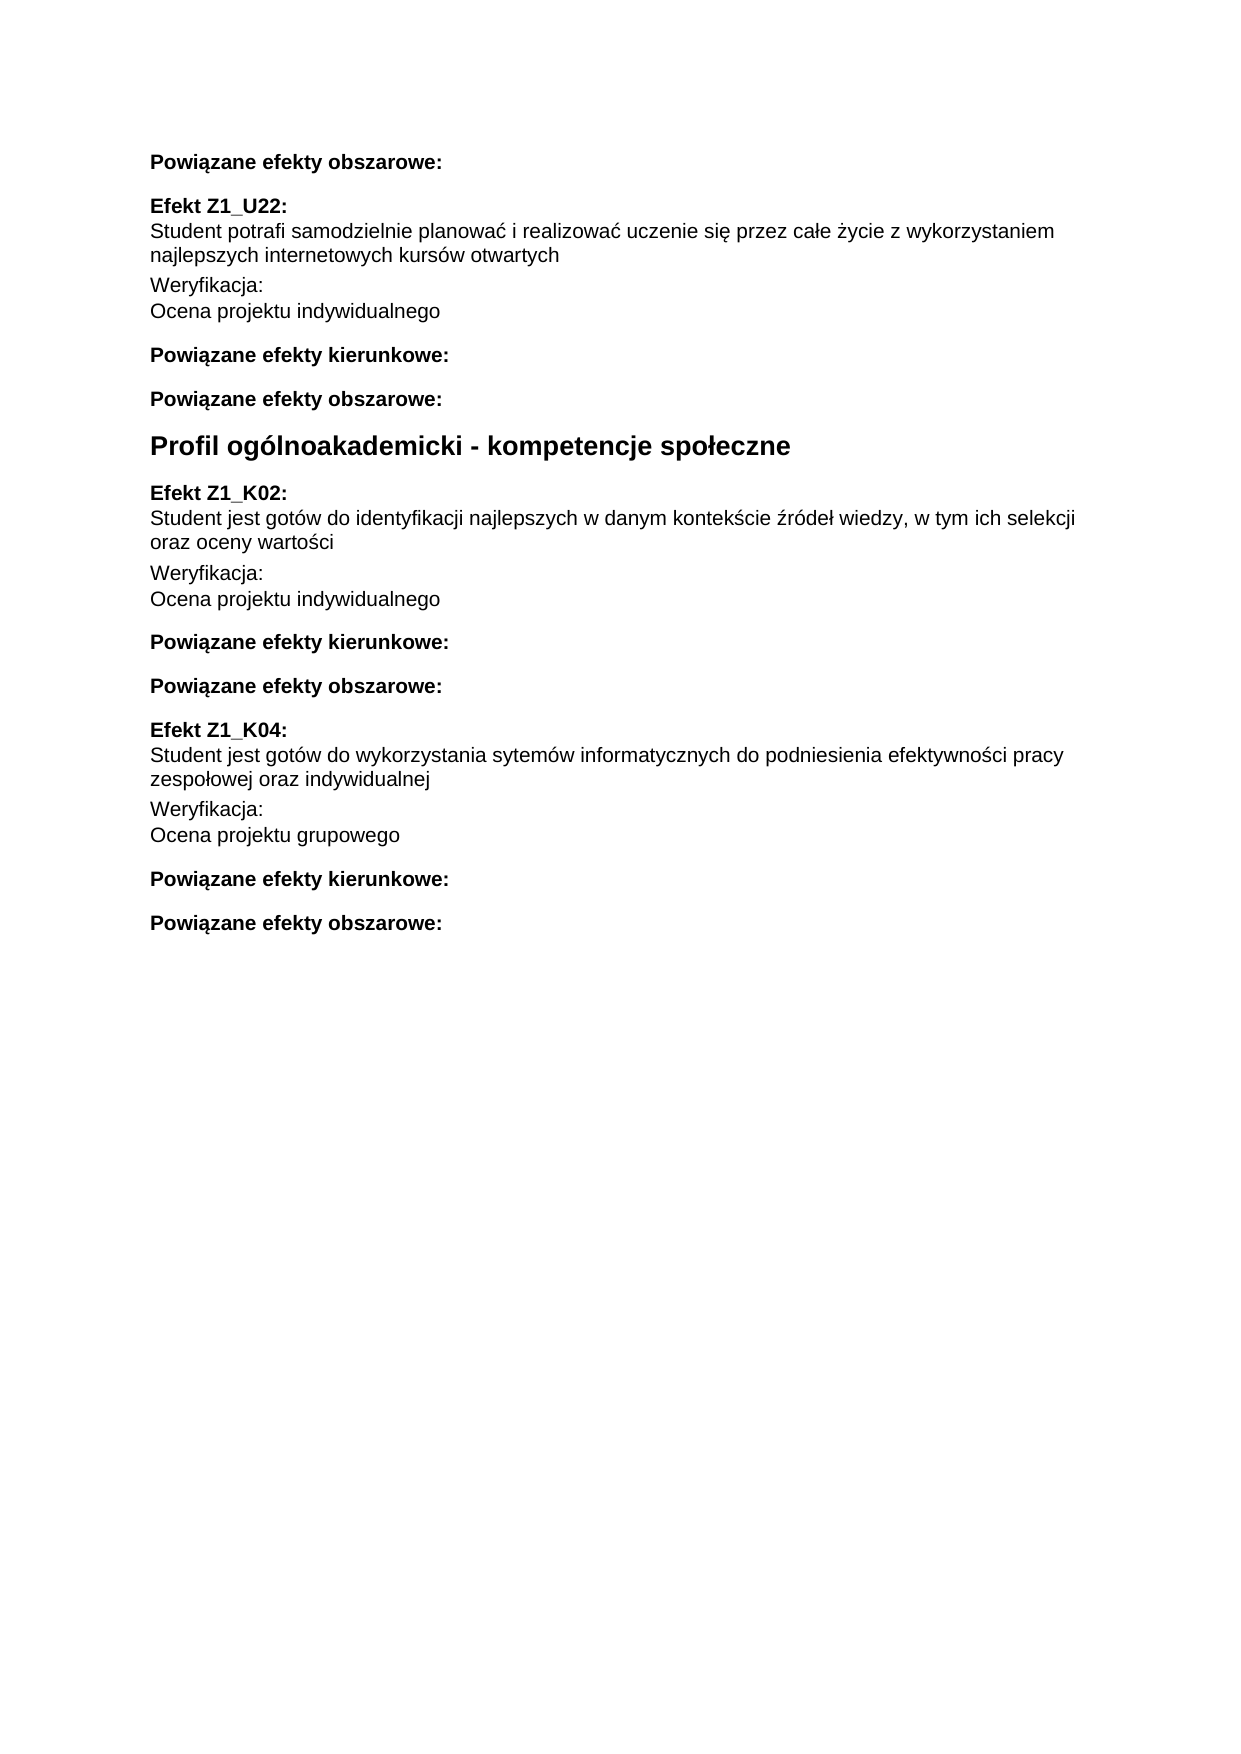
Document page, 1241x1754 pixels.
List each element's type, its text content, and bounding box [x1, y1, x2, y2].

text Powiązane efekty obszarowe: [150, 386, 1090, 410]
text Efekt Z1_K02: [150, 481, 1090, 505]
text Ocena projektu indywidualnego [150, 586, 1090, 610]
text Ocena projektu indywidualnego [150, 299, 1090, 323]
subtitle Profil ogólnoakademicki - kompetencje społeczne [150, 430, 1090, 461]
text Powiązane efekty kierunkowe: [150, 343, 1090, 367]
text Student potrafi samodzielnie planować i realizować uczenie się przez całe życie z wykorzystaniem najlepszych internetowych kursów otwartych [150, 219, 1090, 267]
text Powiązane efekty obszarowe: [150, 910, 1090, 934]
text Efekt Z1_U22: [150, 194, 1090, 218]
text Weryfikacja: [150, 797, 1090, 821]
text Powiązane efekty kierunkowe: [150, 630, 1090, 654]
text Ocena projektu grupowego [150, 823, 1090, 847]
text Weryfikacja: [150, 273, 1090, 297]
text Efekt Z1_K04: [150, 718, 1090, 742]
text Powiązane efekty obszarowe: [150, 150, 1090, 174]
text Powiązane efekty obszarowe: [150, 674, 1090, 698]
text Weryfikacja: [150, 560, 1090, 584]
text Powiązane efekty kierunkowe: [150, 867, 1090, 891]
text Student jest gotów do identyfikacji najlepszych w danym kontekście źródeł wiedzy, w tym ich selekcji oraz oceny wartości [150, 506, 1090, 554]
text Student jest gotów do wykorzystania sytemów informatycznych do podniesienia efektywności pracy zespołowej oraz indywidualnej [150, 743, 1090, 791]
